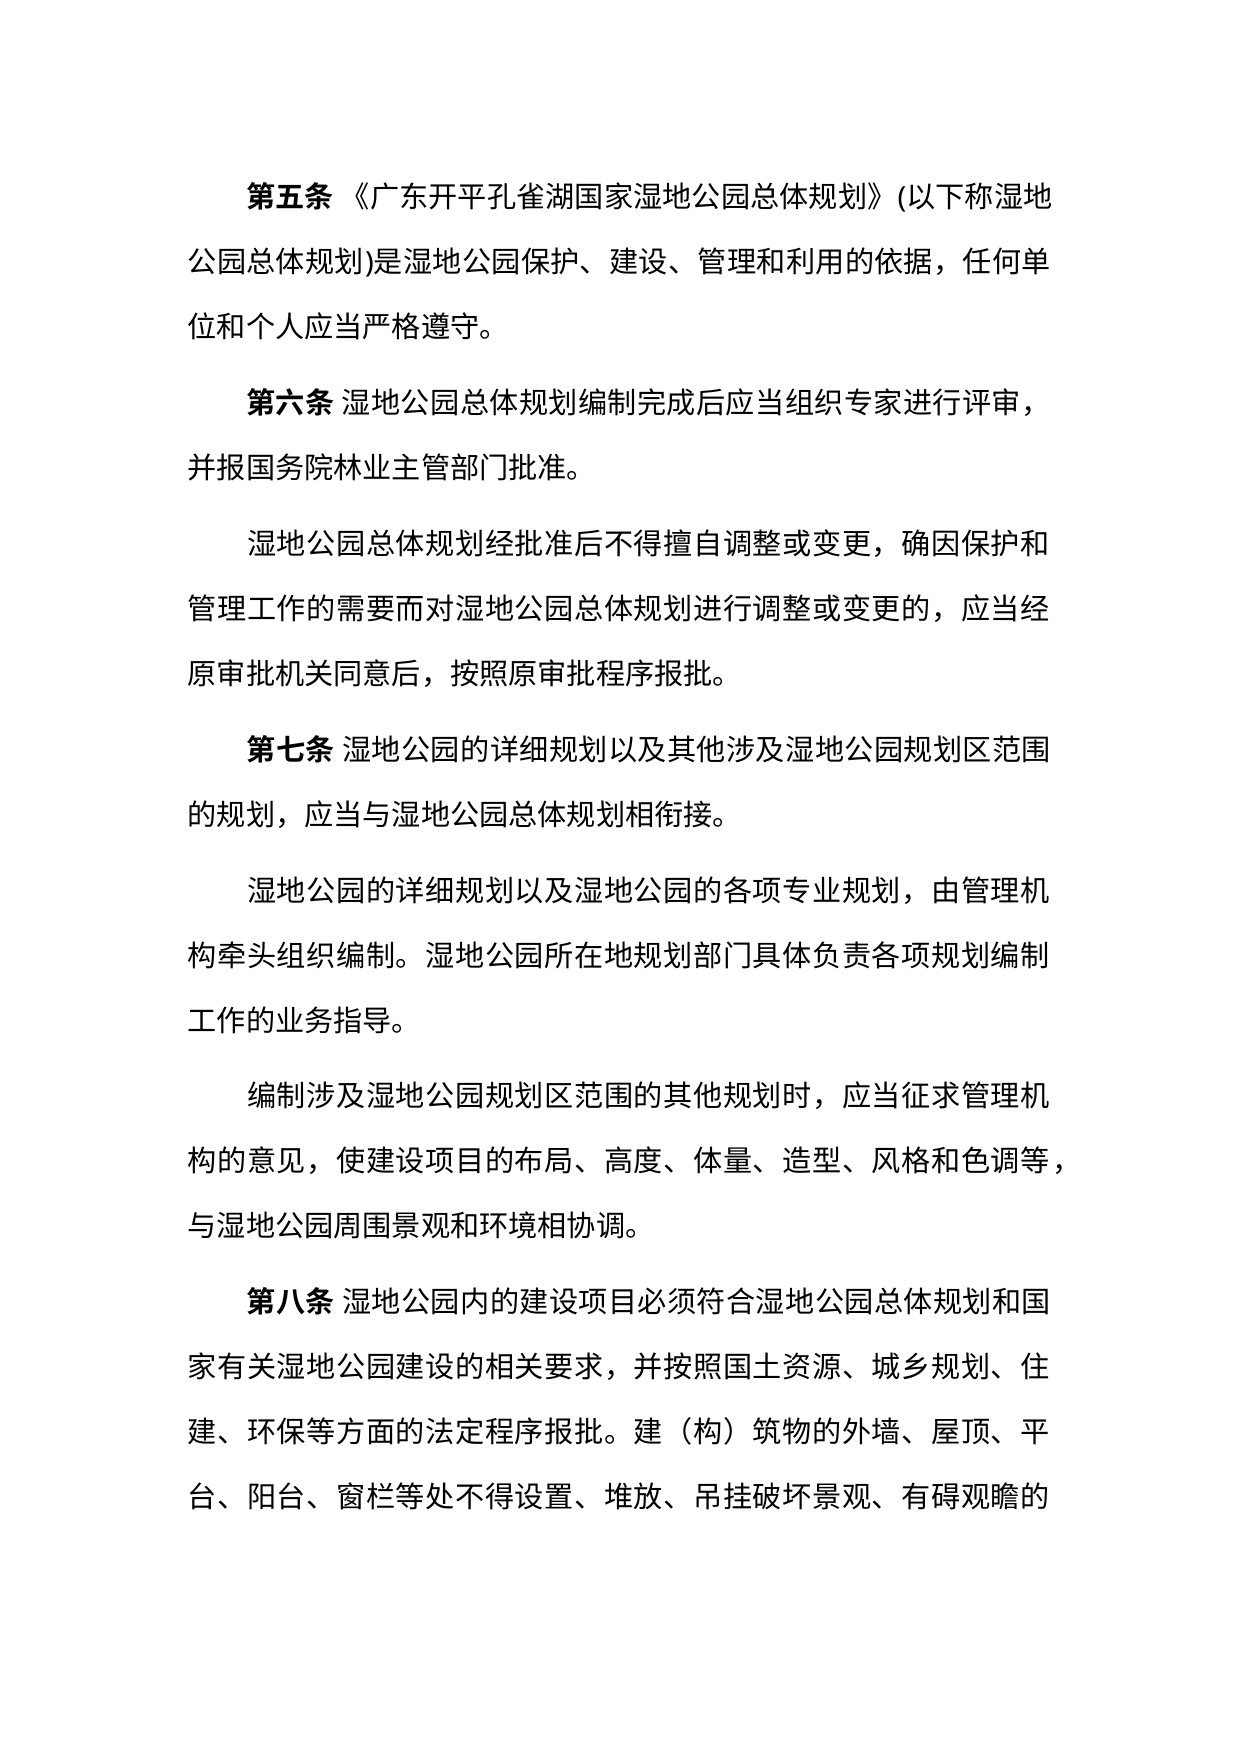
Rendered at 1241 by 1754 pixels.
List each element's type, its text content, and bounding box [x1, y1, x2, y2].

text 编制涉及湿地公园规划区范围的其他规划时，应当征求管理机构的意见，使建设项目的布局、高度、体量、造型、风格和色调等，与湿地公园周围景观和环境相协调。 [187, 1062, 1053, 1257]
text 第六条 湿地公园总体规划编制完成后应当组织专家进行评审，并报国务院林业主管部门批准。 [187, 368, 1053, 498]
text 湿地公园的详细规划以及湿地公园的各项专业规划，由管理机构牵头组织编制。湿地公园所在地规划部门具体负责各项规划编制工作的业务指导。 [187, 856, 1053, 1051]
text 第七条 湿地公园的详细规划以及其他涉及湿地公园规划区范围的规划，应当与湿地公园总体规划相衔接。 [187, 715, 1053, 845]
text 第五条 《广东开平孔雀湖国家湿地公园总体规划》(以下称湿地公园总体规划)是湿地公园保护、建设、管理和利用的依据，任何单位和个人应当严格遵守。 [187, 162, 1053, 357]
text 湿地公园总体规划经批准后不得擅自调整或变更，确因保护和管理工作的需要而对湿地公园总体规划进行调整或变更的，应当经原审批机关同意后，按照原审批程序报批。 [187, 509, 1053, 704]
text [187, 1268, 1053, 1528]
